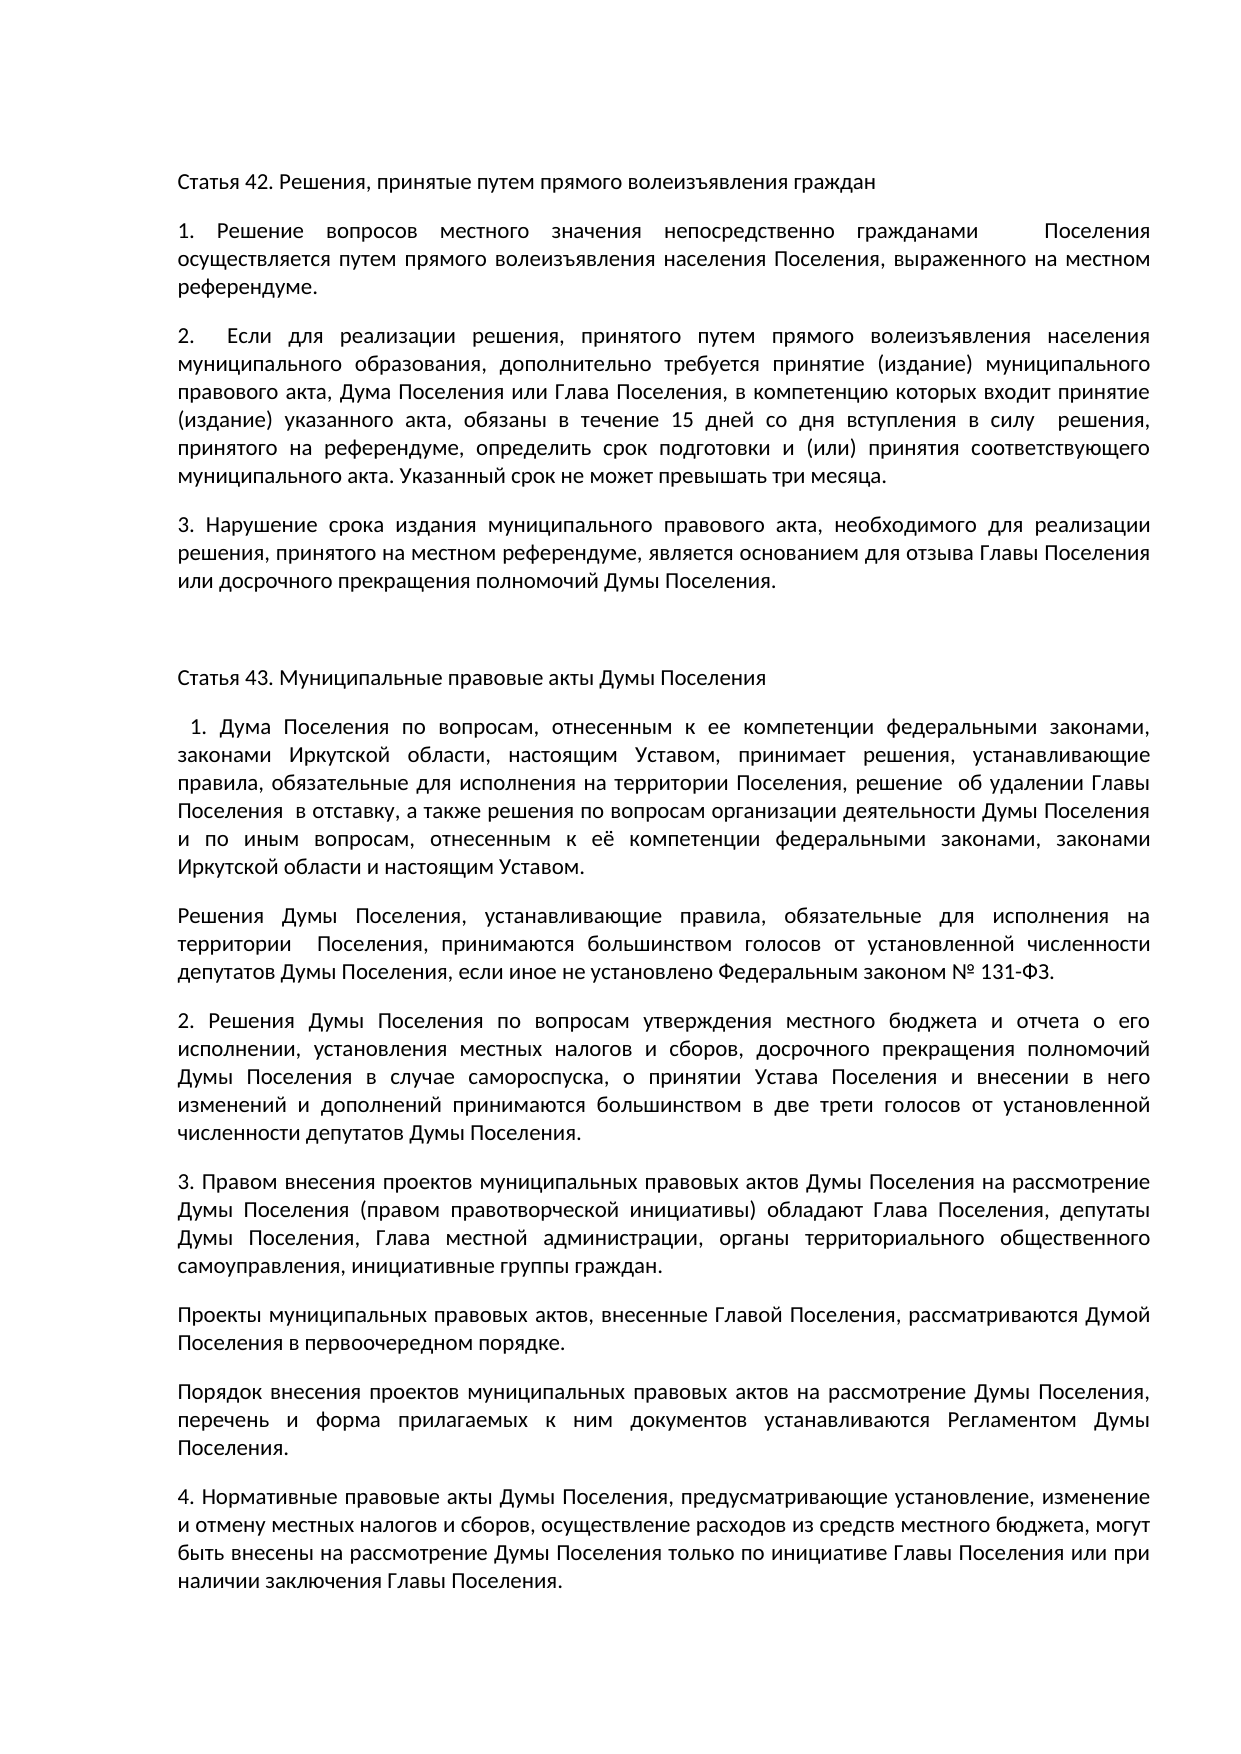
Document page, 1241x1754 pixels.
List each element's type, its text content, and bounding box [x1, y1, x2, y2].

text 3. Правом внесения проектов муниципальных правовых актов Думы Поселения на рассмотрение Думы Поселения (правом правотворческой инициативы) обладают Глава Поселения, депутаты Думы Поселения, Глава местной администрации, органы территориального общественного самоуправления, инициативные группы граждан. [177, 1167, 1152, 1279]
text 1. Решение вопросов местного значения непосредственно гражданами Поселения осуществляется путем прямого волеизъявления населения Поселения, выраженного на местном референдуме. [177, 216, 1152, 300]
text Статья 43. Муниципальные правовые акты Думы Поселения [177, 663, 1152, 691]
text Порядок внесения проектов муниципальных правовых актов на рассмотрение Думы Поселения, перечень и форма прилагаемых к ним документов устанавливаются Регламентом Думы Поселения. [177, 1377, 1152, 1461]
text 3. Нарушение срока издания муниципального правового акта, необходимого для реализации решения, принятого на местном референдуме, является основанием для отзыва Главы Поселения или досрочного прекращения полномочий Думы Поселения. [177, 510, 1152, 594]
text Проекты муниципальных правовых актов, внесенные Главой Поселения, рассматриваются Думой Поселения в первоочередном порядке. [177, 1300, 1152, 1356]
text 1. Дума Поселения по вопросам, отнесенным к ее компетенции федеральными законами, законами Иркутской области, настоящим Уставом, принимает решения, устанавливающие правила, обязательные для исполнения на территории Поселения, решение об удалении Главы Поселения в отставку, а также решения по вопросам организации деятельности Думы Поселения и по иным вопросам, отнесенным к её компетенции федеральными законами, законами Иркутской области и настоящим Уставом. [177, 712, 1152, 880]
text Решения Думы Поселения, устанавливающие правила, обязательные для исполнения на территории Поселения, принимаются большинством голосов от установленной численности депутатов Думы Поселения, если иное не установлено Федеральным законом № 131-ФЗ. [177, 901, 1152, 985]
text 2. Если для реализации решения, принятого путем прямого волеизъявления населения муниципального образования, дополнительно требуется принятие (издание) муниципального правового акта, Дума Поселения или Глава Поселения, в компетенцию которых входит принятие (издание) указанного акта, обязаны в течение 15 дней со дня вступления в силу решения, принятого на референдуме, определить срок подготовки и (или) принятия соответствующего муниципального акта. Указанный срок не может превышать три месяца. [177, 321, 1152, 489]
text Статья 42. Решения, принятые путем прямого волеизъявления граждан [177, 167, 1152, 195]
text 2. Решения Думы Поселения по вопросам утверждения местного бюджета и отчета о его исполнении, установления местных налогов и сборов, досрочного прекращения полномочий Думы Поселения в случае самороспуска, о принятии Устава Поселения и внесении в него изменений и дополнений принимаются большинством в две трети голосов от установленной численности депутатов Думы Поселения. [177, 1006, 1152, 1146]
text 4. Нормативные правовые акты Думы Поселения, предусматривающие установление, изменение и отмену местных налогов и сборов, осуществление расходов из средств местного бюджета, могут быть внесены на рассмотрение Думы Поселения только по инициативе Главы Поселения или при наличии заключения Главы Поселения. [177, 1482, 1152, 1594]
